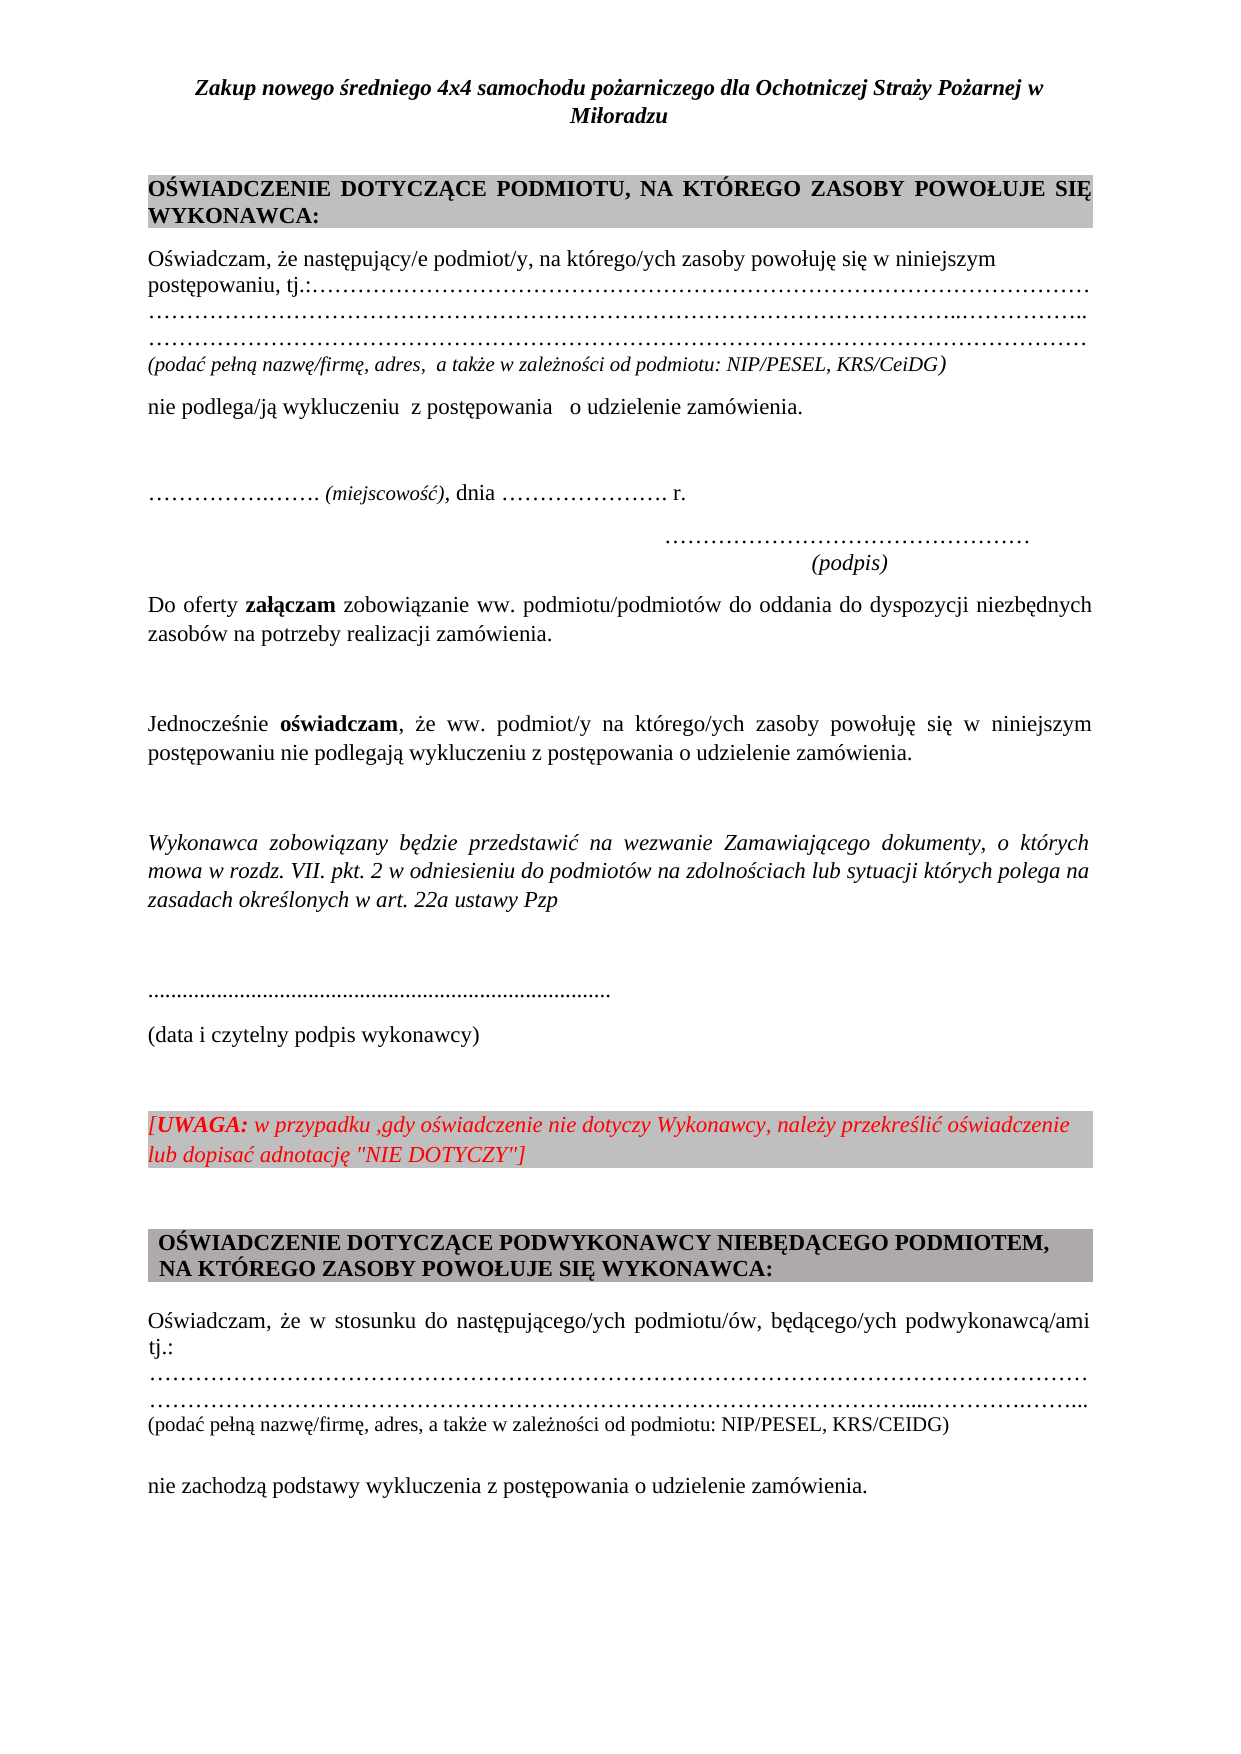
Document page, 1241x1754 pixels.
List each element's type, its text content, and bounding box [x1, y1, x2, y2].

text …………….……. (miejscowość), dnia …………………. r. [148, 479, 1093, 506]
text nie zachodzą podstawy wykluczenia z postępowania o udzielenie zamówienia. [148, 1472, 1091, 1498]
text Oświadczam, że w stosunku do następującego/ych podmiotu/ów, będącego/ych podwykonawcą/ami tj.: …………………………………………………………………………………………………………… ………………………………………………………………………………………....………….……... [148, 1307, 1091, 1412]
text (podpis) [738, 548, 1093, 575]
text OŚWIADCZENIE DOTYCZĄCE PODMIOTU, NA KTÓREGO ZASOBY POWOŁUJE SIĘ WYKONAWCA: [148, 175, 1093, 228]
text (podać pełną nazwę/firmę, adres, a także w zależności od podmiotu: NIP/PESEL, KRS/CEIDG) [148, 1412, 991, 1436]
text Do oferty załączam zobowiązanie ww. podmiotu/podmiotów do oddania do dyspozycji niezbędnych zasobów na potrzeby realizacji zamówienia. [148, 592, 1093, 646]
text (data i czytelny podpis wykonawcy) [148, 1021, 1093, 1047]
text nie podlega/ją wykluczeniu z postępowania o udzielenie zamówienia. [148, 393, 1093, 419]
text [UWAGA: w przypadku ,gdy oświadczenie nie dotyczy Wykonawcy, należy przekreślić oświadczenie lub dopisać adnotację "NIE DOTYCZY"] [148, 1111, 1093, 1168]
text Oświadczam, że następujący/e podmiot/y, na którego/ych zasoby powołuję się w niniejszym postępowaniu, tj.:………………………………………………………………………………………… ……………………………………………………………………………………………..……………..……………………………………………………………………………………………………………(podać pełną nazwę/firmę, adres, a także w zależności od podmiotu: NIP/PESEL, KRS/CeiDG) [148, 245, 1093, 376]
text ................................................................................. [148, 976, 1093, 1002]
table_header OŚWIADCZENIE DOTYCZĄCE PODWYKONAWCY NIEBĘDĄCEGO PODMIOTEM, NA KTÓREGO ZASOBY POWOŁUJE SIĘ WYKONAWCA: [148, 1229, 1093, 1282]
text Wykonawca zobowiązany będzie przedstawić na wezwanie Zamawiającego dokumenty, o których mowa w rozdz. VII. pkt. 2 w odniesieniu do podmiotów na zdolnościach lub sytuacji których polega na zasadach określonych w art. 22a ustawy Pzp [148, 829, 1093, 912]
text Jednocześnie oświadczam, że ww. podmiot/y na którego/ych zasoby powołuję się w niniejszym postępowaniu nie podlegają wykluczeniu z postępowania o udzielenie zamówienia. [148, 710, 1093, 765]
text ………………………………………… [148, 522, 1093, 548]
